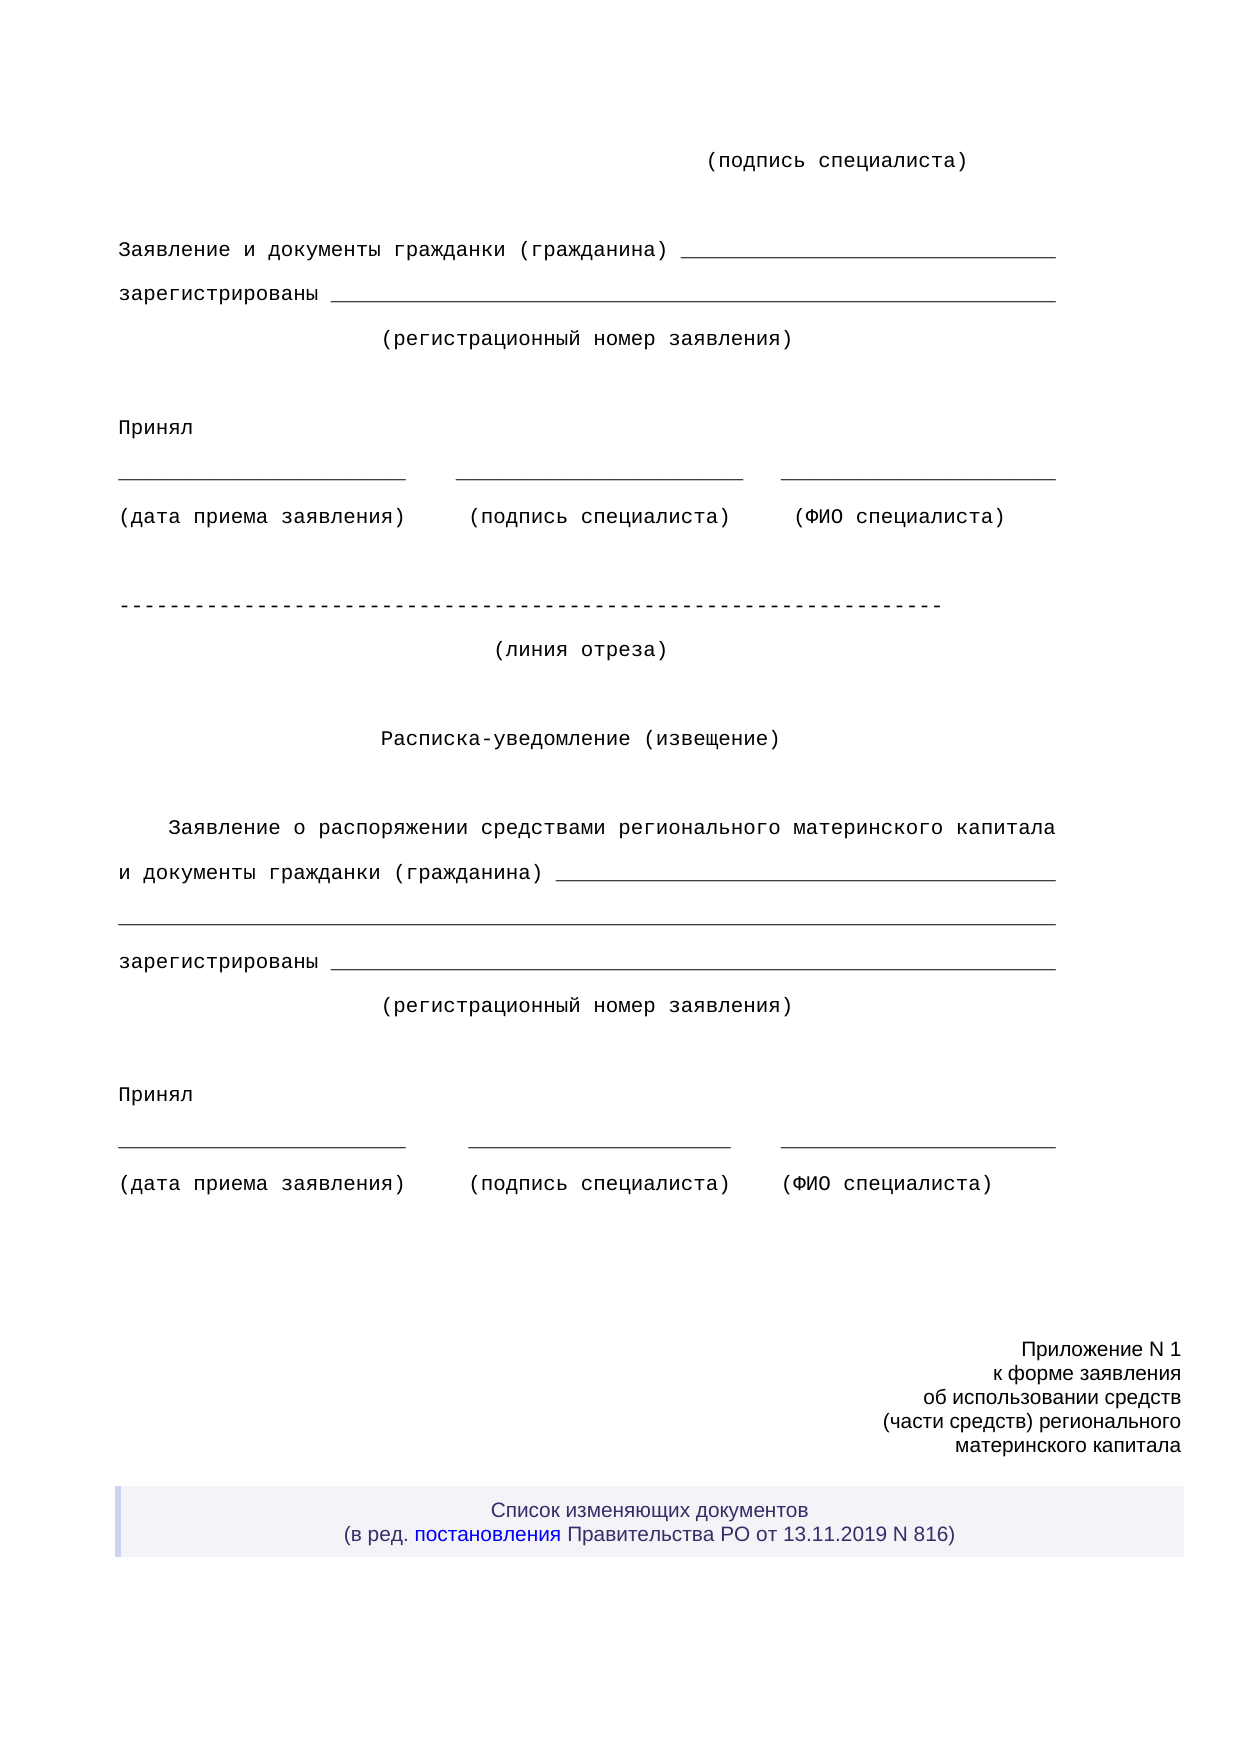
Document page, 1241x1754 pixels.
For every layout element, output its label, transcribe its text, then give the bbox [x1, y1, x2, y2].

text (регистрационный номер заявления) [118, 328, 1181, 352]
text материнского капитала [118, 1433, 1181, 1457]
text Принял [118, 417, 1181, 441]
text ------------------------------------------------------------------ [118, 595, 1181, 618]
text Приложение N 1 [118, 1337, 1181, 1361]
text _______________________ _____________________ ______________________ [118, 1128, 1181, 1152]
text зарегистрированы __________________________________________________________ [118, 951, 1181, 974]
text к форме заявления [118, 1361, 1181, 1385]
text _______________________ _______________________ ______________________ [118, 461, 1181, 485]
text Расписка-уведомление (извещение) [118, 728, 1181, 752]
text Принял [118, 1084, 1181, 1108]
text (части средств) регионального [118, 1409, 1181, 1433]
text ___________________________________________________________________________ [118, 906, 1181, 930]
text (подпись специалиста) [118, 150, 1181, 174]
text Заявление о распоряжении средствами регионального материнского капитала [118, 817, 1181, 841]
text об использовании средств [118, 1385, 1181, 1409]
text (регистрационный номер заявления) [118, 995, 1181, 1019]
text (линия отреза) [118, 639, 1181, 663]
text зарегистрированы __________________________________________________________ [118, 283, 1181, 307]
table_header Список изменяющих документов (в ред. постановления Правительства РО от 13.11.2019 N 816) [121, 1486, 1178, 1557]
text Заявление и документы гражданки (гражданина) ______________________________ [118, 239, 1181, 263]
text (дата приема заявления) (подпись специалиста) (ФИО специалиста) [118, 1173, 1181, 1197]
text (дата приема заявления) (подпись специалиста) (ФИО специалиста) [118, 506, 1181, 529]
text и документы гражданки (гражданина) ________________________________________ [118, 862, 1181, 885]
